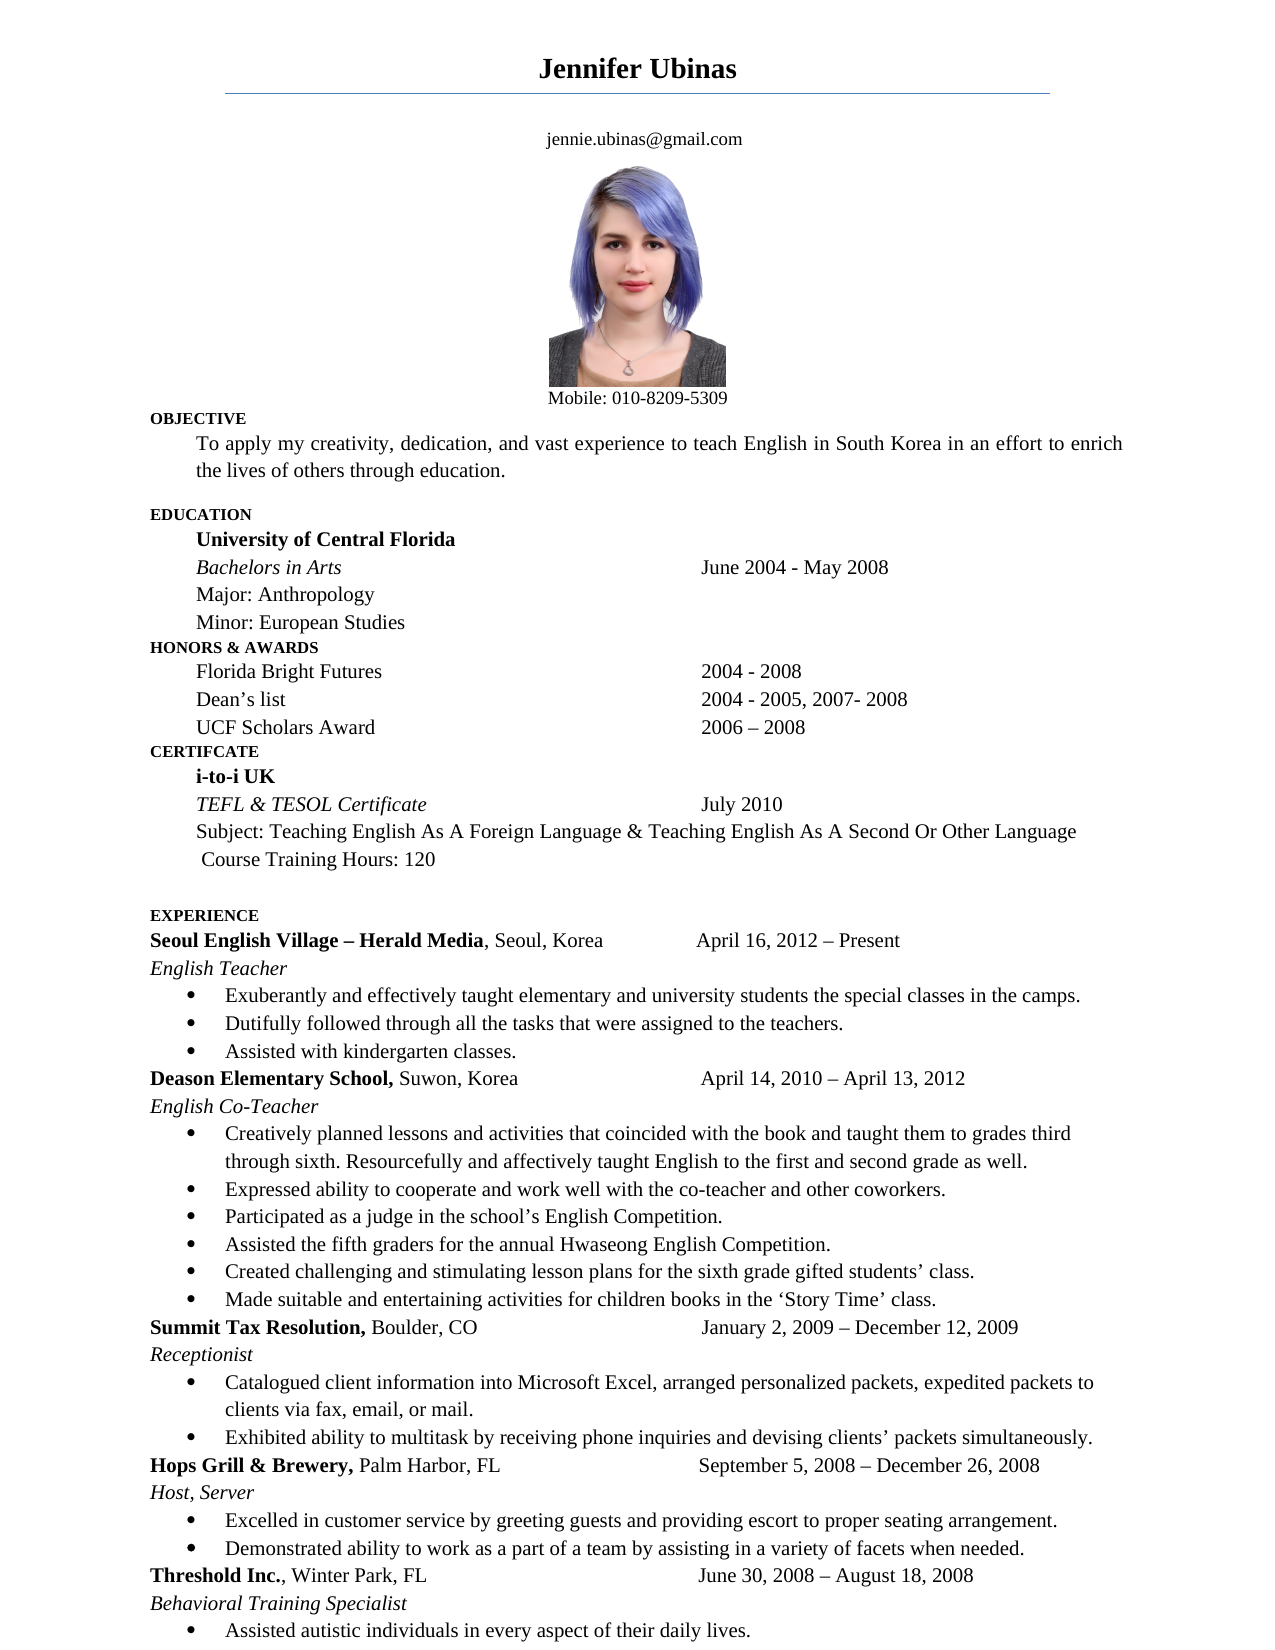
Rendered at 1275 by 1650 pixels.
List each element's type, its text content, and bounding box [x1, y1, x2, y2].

text Summit Tax Resolution, Boulder, CO January 2, 2009 – December 12, 2009 [150, 1314, 1125, 1339]
text Threshold Inc., June 30, 2008 – August 18, 2008 [150, 1563, 1125, 1587]
text CERTIFCATE [150, 742, 1125, 761]
text Bright Futures 2004 - 2008 [150, 659, 1125, 683]
text EXPERIENCE [150, 906, 1125, 925]
list Dutifully followed through all the tasks that were assigned to the teachers. [187, 1011, 1125, 1035]
list Made suitable and entertaining activities for children books in the ‘Story Time’ class. [187, 1287, 1125, 1311]
text To apply my creativity, dedication, and vast experience to teach English in South Korea in an effort to enrich the lives of others through education. [196, 431, 1125, 482]
text English Teacher [150, 956, 1125, 980]
list Exuberantly and effectively taught elementary and university students the special classes in the camps. [187, 983, 1125, 1007]
text English Co-Teacher [150, 1094, 1125, 1118]
text EDUCATION [150, 505, 1125, 524]
text Major: Anthropology [150, 582, 1125, 606]
list Excelled in customer service by greeting guests and providing escort to proper seating arrangement. [187, 1508, 1125, 1532]
text Mobile: 010-8209-5309 [150, 387, 1125, 409]
list Assisted the fifth graders for the annual Hwaseong English Competition. [187, 1232, 1125, 1256]
text jennie.ubinas@gmail.com [150, 128, 1125, 149]
list Catalogued client information into Microsoft Excel, arranged personalized packets, expedited packets to clients via fax, email, or mail. [187, 1370, 1125, 1421]
list Creatively planned lessons and activities that coincided with the book and taught them to grades third through sixth. Resourcefully and affectively taught English to the first and second grade as well. [187, 1121, 1125, 1173]
text Hops Grill & Brewery, Palm Harbor, FL September 5, 2008 – December 26, 2008 [150, 1453, 1125, 1477]
text Behavioral Training Specialist [150, 1591, 1125, 1615]
text Jennifer Ubinas [225, 51, 1050, 93]
list Demonstrated ability to work as a part of a team by assisting in a variety of facets when needed. [187, 1535, 1125, 1559]
list Assisted autistic individuals in every aspect of their daily lives. [187, 1618, 1125, 1642]
list Assisted with kindergarten classes. [187, 1038, 1125, 1063]
text Dean’s list 2004 - 2005, 2007- 2008 [150, 687, 1125, 711]
text OBJECTIVE [150, 409, 1125, 428]
text Subject: Teaching English As A Foreign Language & Teaching English As A Second Or Other Language [150, 819, 1125, 843]
text i-to-i UK [150, 764, 1125, 788]
picture [549, 149, 726, 387]
text Course Training Hours: 120 [150, 847, 1125, 871]
text Receptionist [150, 1342, 1125, 1366]
text TEFL & TESOL Certificate July 2010 [150, 792, 1125, 816]
text HONORS & AWARDS [150, 637, 1125, 657]
text Host, Server [150, 1480, 1125, 1504]
list Expressed ability to cooperate and work well with the co-teacher and other coworkers. [187, 1177, 1125, 1201]
text Deason Elementary School, Suwon, Korea April 14, 2010 – April 13, 2012 [150, 1066, 1125, 1090]
list Exhibited ability to multitask by receiving phone inquiries and devising clients’ packets simultaneously. [187, 1425, 1125, 1449]
text UCF Scholars Award 2006 – 2008 [150, 714, 1125, 739]
list Participated as a judge in the school’s English Competition. [187, 1204, 1125, 1228]
text Seoul English Village – Herald Media, Seoul, Korea April 16, 2012 – Present [150, 928, 1125, 952]
text Bachelors in Arts June 2004 - May 2008 [150, 554, 1125, 579]
text Minor: European Studies [150, 610, 1125, 634]
list Created challenging and stimulating lesson plans for the sixth grade gifted students’ class. [187, 1259, 1125, 1283]
